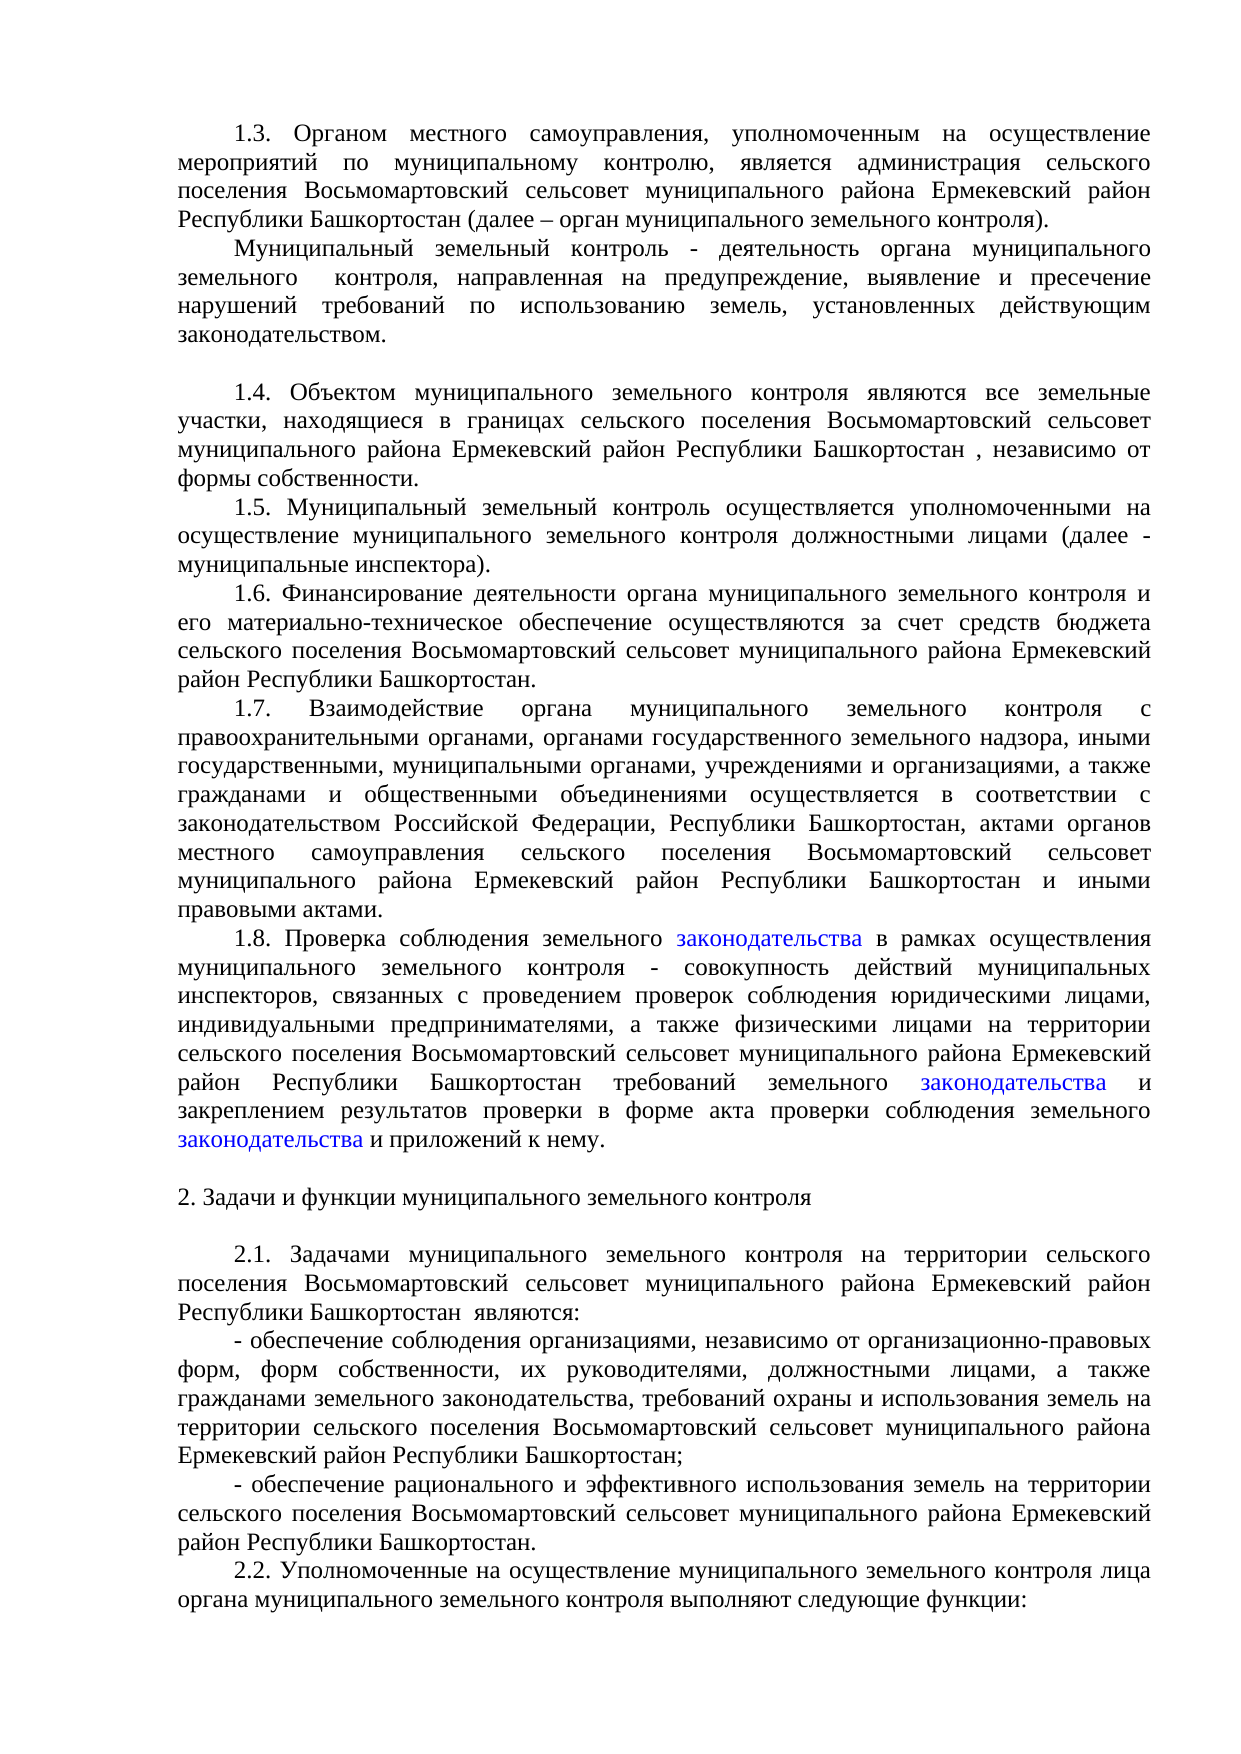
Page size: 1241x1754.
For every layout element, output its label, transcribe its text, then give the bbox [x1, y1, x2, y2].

text 1.5. Муниципальный земельный контроль осуществляется уполномоченными на осуществление муниципального земельного контроля должностными лицами (далее - муниципальные инспектора). [177, 492, 1152, 578]
text 2.2. Уполномоченные на осуществление муниципального земельного контроля лица органа муниципального земельного контроля выполняют следующие функции: [177, 1556, 1152, 1613]
text 1.3. Органом местного самоуправления, уполномоченным на осуществление мероприятий по муниципальному контролю, является администрация сельского поселения Восьмомартовский сельсовет муниципального района Ермекевский район Республики Башкортостан (далее – орган муниципального земельного контроля). [177, 118, 1152, 233]
text 2.1. Задачами муниципального земельного контроля на территории сельского поселения Восьмомартовский сельсовет муниципального района Ермекевский район Республики Башкортостан являются: [177, 1239, 1152, 1326]
text 1.7. Взаимодействие органа муниципального земельного контроля с правоохранительными органами, органами государственного земельного надзора, иными государственными, муниципальными органами, учреждениями и организациями, а также гражданами и общественными объединениями осуществляется в соответствии с законодательством Российской Федерации, Республики Башкортостан, актами органов местного самоуправления сельского поселения Восьмомартовский сельсовет муниципального района Ермекевский район Республики Башкортостан и иными правовыми актами. [177, 693, 1152, 923]
text 1.8. Проверка соблюдения земельного законодательства в рамках осуществления муниципального земельного контроля - совокупность действий муниципальных инспекторов, связанных с проведением проверок соблюдения юридическими лицами, индивидуальными предпринимателями, а также физическими лицами на территории сельского поселения Восьмомартовский сельсовет муниципального района Ермекевский район Республики Башкортостан требований земельного законодательства и закреплением результатов проверки в форме акта проверки соблюдения земельного законодательства и приложений к нему. [177, 923, 1152, 1153]
text 2. Задачи и функции муниципального земельного контроля [177, 1182, 1152, 1211]
text Муниципальный земельный контроль - деятельность органа муниципального земельного контроля, направленная на предупреждение, выявление и пресечение нарушений требований по использованию земель, установленных действующим законодательством. [177, 233, 1152, 348]
text - обеспечение рационального и эффективного использования земель на территории сельского поселения Восьмомартовский сельсовет муниципального района Ермекевский район Республики Башкортостан. [177, 1469, 1152, 1556]
text 1.4. Объектом муниципального земельного контроля являются все земельные участки, находящиеся в границах сельского поселения Восьмомартовский сельсовет муниципального района Ермекевский район Республики Башкортостан , независимо от формы собственности. [177, 377, 1152, 492]
text 1.6. Финансирование деятельности органа муниципального земельного контроля и его материально-техническое обеспечение осуществляются за счет средств бюджета сельского поселения Восьмомартовский сельсовет муниципального района Ермекевский район Республики Башкортостан. [177, 578, 1152, 693]
text - обеспечение соблюдения организациями, независимо от организационно-правовых форм, форм собственности, их руководителями, должностными лицами, а также гражданами земельного законодательства, требований охраны и использования земель на территории сельского поселения Восьмомартовский сельсовет муниципального района Ермекевский район Республики Башкортостан; [177, 1326, 1152, 1469]
